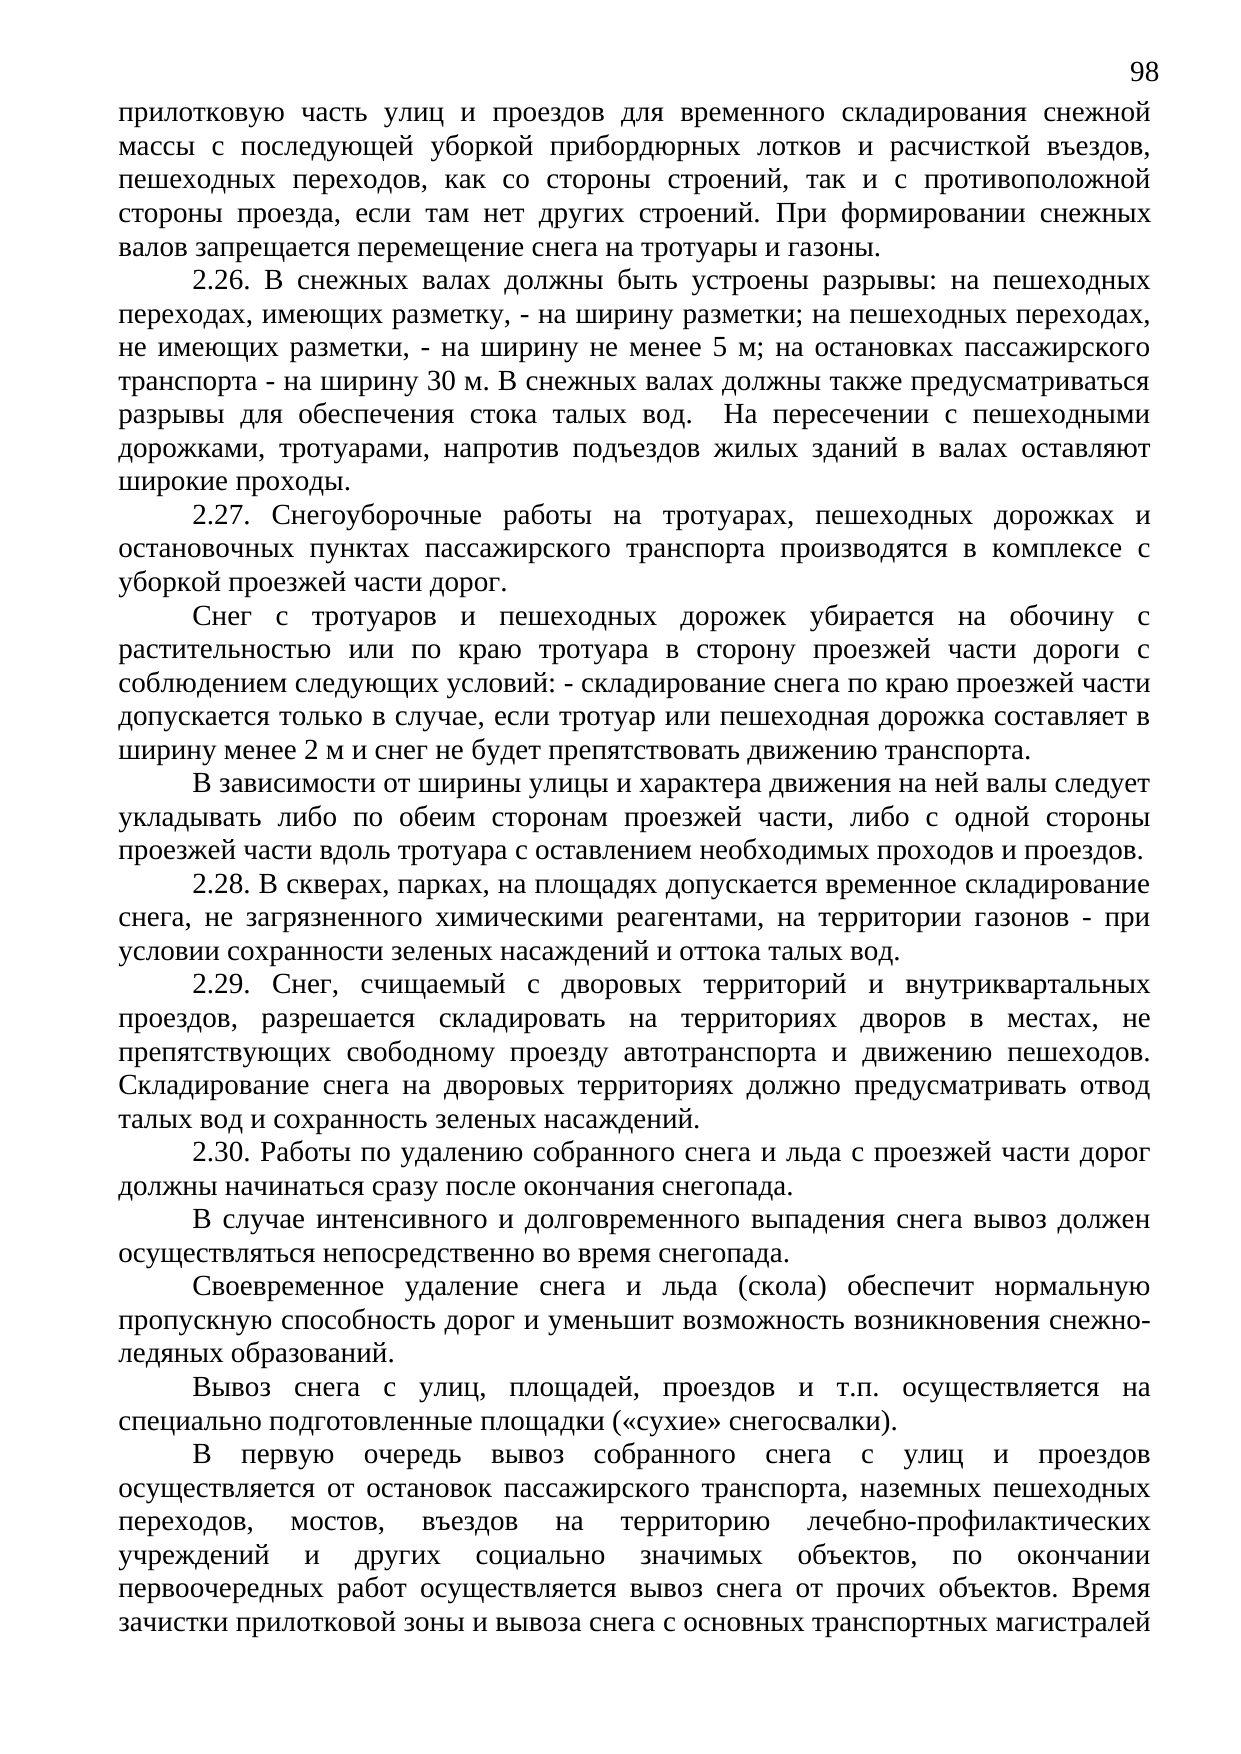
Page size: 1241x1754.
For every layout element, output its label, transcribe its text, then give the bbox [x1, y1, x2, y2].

text Вывоз снега с улиц, площадей, проездов и т.п. осуществляется на специально подготовленные площадки («сухие» снегосвалки). [118, 1369, 1152, 1436]
text Снег с тротуаров и пешеходных дорожек убирается на обочину с растительностью или по краю тротуара в сторону проезжей части дороги с соблюдением следующих условий: - складирование снега по краю проезжей части допускается только в случае, если тротуар или пешеходная дорожка составляет в ширину менее 2 м и снег не будет препятствовать движению транспорта. [118, 598, 1152, 765]
text 2.26. В снежных валах должны быть устроены разрывы: на пешеходных переходах, имеющих разметку, - на ширину разметки; на пешеходных переходах, не имеющих разметки, - на ширину не менее 5 м; на остановках пассажирского транспорта - на ширину 30 м. В снежных валах должны также предусматриваться разрывы для обеспечения стока талых вод. На пересечении с пешеходными дорожками, тротуарами, напротив подъездов жилых зданий в валах оставляют широкие проходы. [118, 262, 1152, 497]
text 2.27. Снегоуборочные работы на тротуарах, пешеходных дорожках и остановочных пунктах пассажирского транспорта производятся в комплексе с уборкой проезжей части дорог. [118, 497, 1152, 598]
text 2.29. Снег, счищаемый с дворовых территорий и внутриквартальных проездов, разрешается складировать на территориях дворов в местах, не препятствующих свободному проезду автотранспорта и движению пешеходов. Складирование снега на дворовых территориях должно предусматривать отвод талых вод и сохранность зеленых насаждений. [118, 967, 1152, 1134]
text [118, 94, 1152, 262]
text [118, 1436, 1152, 1637]
text 2.28. В скверах, парках, на площадях допускается временное складирование снега, не загрязненного химическими реагентами, на территории газонов - при условии сохранности зеленых насаждений и оттока талых вод. [118, 866, 1152, 967]
text В случае интенсивного и долговременного выпадения снега вывоз должен осуществляться непосредственно во время снегопада. [118, 1201, 1152, 1268]
text 2.30. Работы по удалению собранного снега и льда с проезжей части дорог должны начинаться сразу после окончания снегопада. [118, 1134, 1152, 1201]
text В зависимости от ширины улицы и характера движения на ней валы следует укладывать либо по обеим сторонам проезжей части, либо с одной стороны проезжей части вдоль тротуара с оставлением необходимых проходов и проездов. [118, 765, 1152, 866]
text Своевременное удаление снега и льда (скола) обеспечит нормальную пропускную способность дорог и уменьшит возможность возникновения снежно-ледяных образований. [118, 1268, 1152, 1369]
